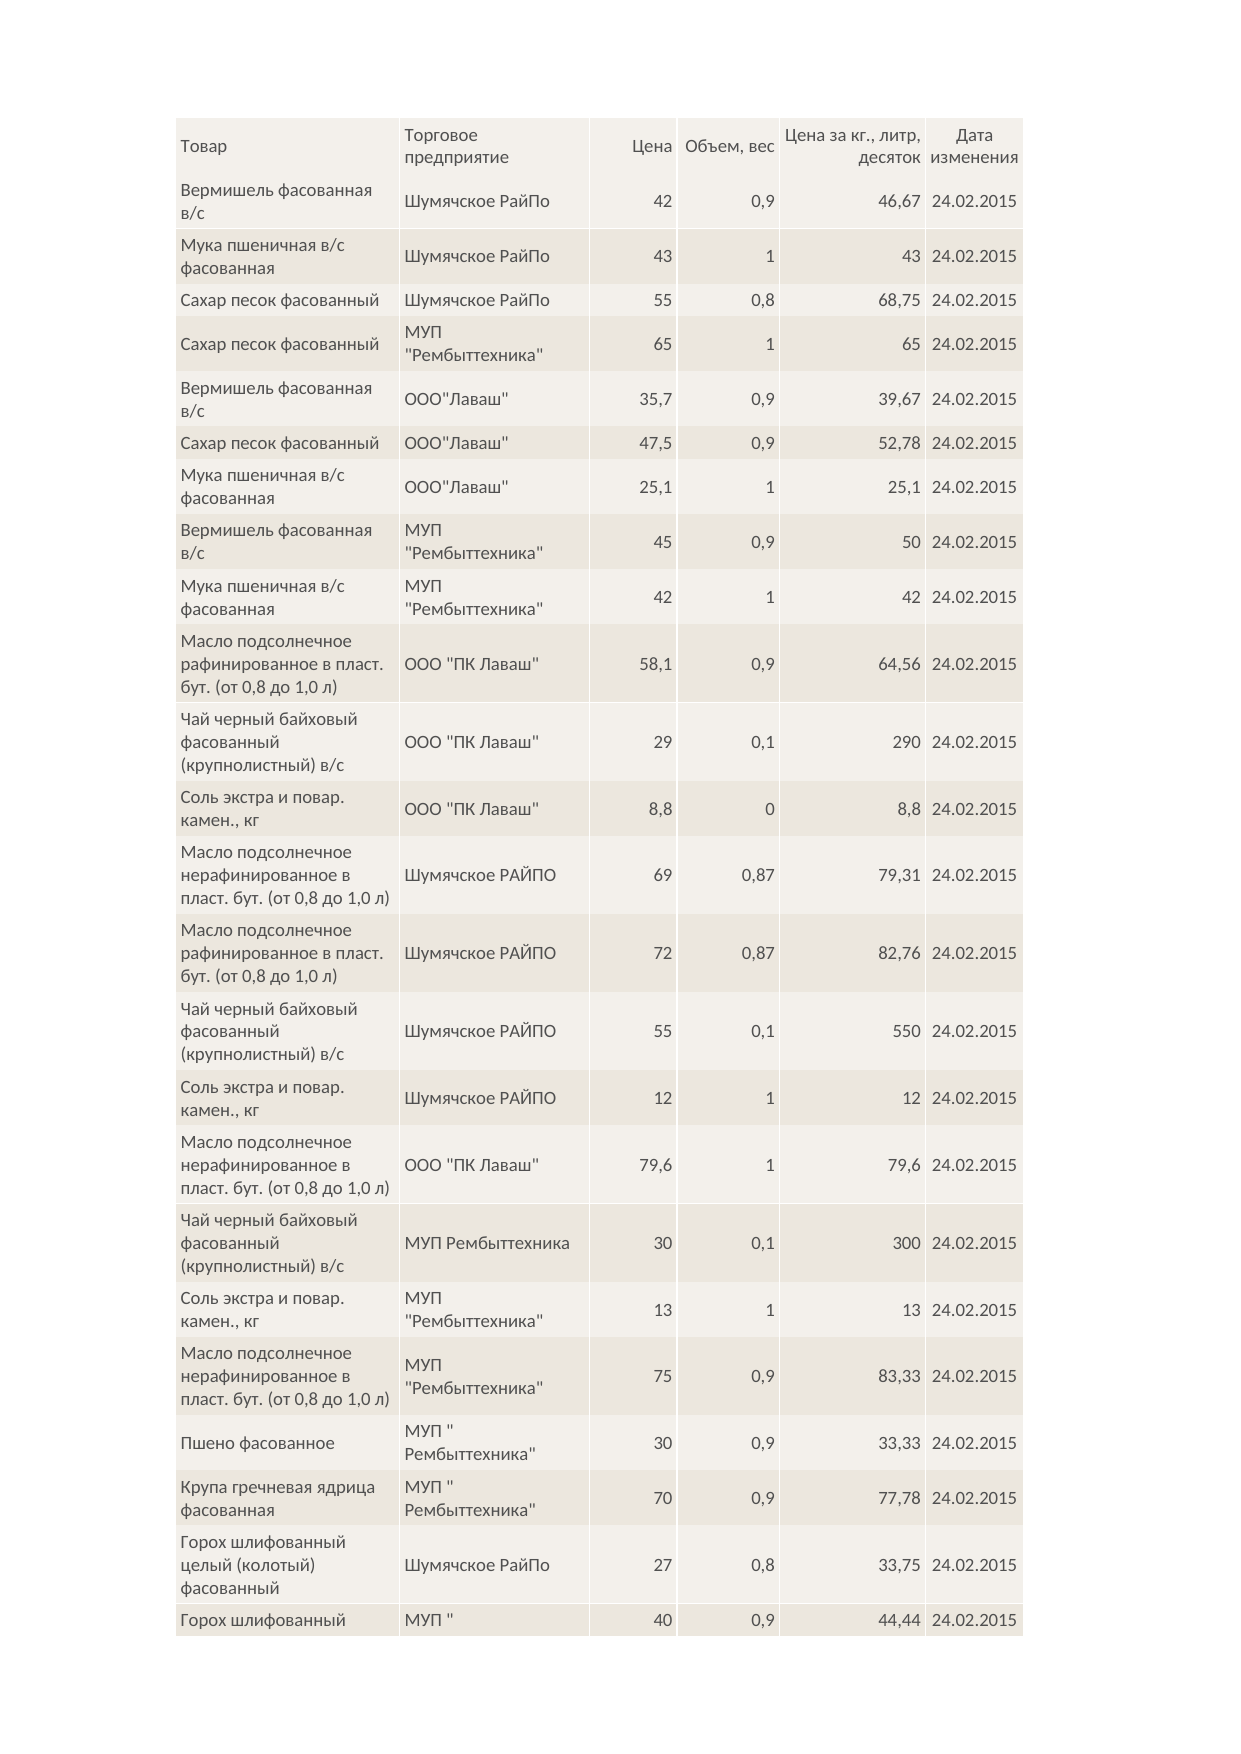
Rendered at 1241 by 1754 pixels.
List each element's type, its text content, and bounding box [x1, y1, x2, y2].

table_cell 24.02.2015 [926, 992, 1023, 1070]
table_cell Сахар песок фасованный [176, 284, 399, 316]
table_cell 42 [590, 173, 676, 228]
table_cell 43 [590, 229, 676, 284]
table_cell 0,9 [678, 1415, 779, 1470]
table_cell 55 [590, 992, 676, 1070]
table_cell 44,44 [780, 1604, 925, 1636]
table_header Объем, вес [678, 118, 779, 173]
table_cell 50 [780, 514, 925, 569]
table_cell ООО "ПК Лаваш" [400, 781, 589, 836]
table_cell ООО"Лаваш" [400, 459, 589, 514]
table_cell 33,33 [780, 1415, 925, 1470]
table_cell 0,87 [678, 914, 779, 992]
table_cell 24.02.2015 [926, 1282, 1023, 1337]
table_cell 12 [780, 1070, 925, 1125]
table_cell 24.02.2015 [926, 1604, 1023, 1636]
table_cell МУП "Рембыттехника" [400, 316, 589, 371]
table_cell 24.02.2015 [926, 173, 1023, 228]
table_cell Чай черный байховый фасованный (крупнолистный) в/с [176, 992, 399, 1070]
table_cell 29 [590, 703, 676, 781]
table_cell ООО"Лаваш" [400, 371, 589, 426]
table_cell 46,67 [780, 173, 925, 228]
table_cell 1 [678, 316, 779, 371]
table_cell Масло подсолнечное рафинированное в пласт. бут. (от 0,8 до 1,0 л) [176, 914, 399, 992]
table_cell Сахар песок фасованный [176, 426, 399, 459]
table_cell МУП "Рембыттехника" [400, 514, 589, 569]
table_cell 0 [678, 781, 779, 836]
table_cell 68,75 [780, 284, 925, 316]
table_cell 25,1 [780, 459, 925, 514]
table_cell 12 [590, 1070, 676, 1125]
table_cell 290 [780, 703, 925, 781]
table_cell 8,8 [590, 781, 676, 836]
table_cell 24.02.2015 [926, 624, 1023, 702]
table_cell Шумячское РАЙПО [400, 992, 589, 1070]
table_cell Мука пшеничная в/с фасованная [176, 569, 399, 624]
table_cell Вермишель фасованная в/с [176, 514, 399, 569]
table_cell 79,6 [780, 1125, 925, 1203]
table_cell 24.02.2015 [926, 914, 1023, 992]
table_cell Масло подсолнечное нерафинированное в пласт. бут. (от 0,8 до 1,0 л) [176, 1337, 399, 1415]
table_cell 0,1 [678, 992, 779, 1070]
table_cell 1 [678, 1070, 779, 1125]
table_cell 24.02.2015 [926, 316, 1023, 371]
table_cell 24.02.2015 [926, 371, 1023, 426]
table_cell МУП "Рембыттехника" [400, 1337, 589, 1415]
table_cell 82,76 [780, 914, 925, 992]
table_cell 0,9 [678, 624, 779, 702]
table_cell 24.02.2015 [926, 569, 1023, 624]
table_cell 70 [590, 1470, 676, 1525]
table_cell 0,9 [678, 173, 779, 228]
table_cell 0,8 [678, 284, 779, 316]
table_cell 35,7 [590, 371, 676, 426]
table_cell 24.02.2015 [926, 514, 1023, 569]
table_cell Вермишель фасованная в/с [176, 371, 399, 426]
table_cell 0,1 [678, 703, 779, 781]
table_cell МУП "Рембыттехника" [400, 1282, 589, 1337]
table_cell 40 [590, 1604, 676, 1636]
table_cell Вермишель фасованная в/с [176, 173, 399, 228]
table_cell 0,9 [678, 1470, 779, 1525]
table_cell 24.02.2015 [926, 1070, 1023, 1125]
table_cell 75 [590, 1337, 676, 1415]
table_cell 79,31 [780, 836, 925, 914]
table_cell Шумячское РАЙПО [400, 914, 589, 992]
table_cell 69 [590, 836, 676, 914]
table_cell 64,56 [780, 624, 925, 702]
table_cell 550 [780, 992, 925, 1070]
table_cell Масло подсолнечное нерафинированное в пласт. бут. (от 0,8 до 1,0 л) [176, 836, 399, 914]
table_cell 43 [780, 229, 925, 284]
table_cell 24.02.2015 [926, 781, 1023, 836]
table_cell 24.02.2015 [926, 1525, 1023, 1603]
table_cell 25,1 [590, 459, 676, 514]
table_cell Соль экстра и повар. камен., кг [176, 1070, 399, 1125]
table_cell 24.02.2015 [926, 229, 1023, 284]
table_cell 13 [780, 1282, 925, 1337]
table_cell Соль экстра и повар. камен., кг [176, 781, 399, 836]
table_cell ООО "ПК Лаваш" [400, 703, 589, 781]
table_cell Крупа гречневая ядрица фасованная [176, 1470, 399, 1525]
table_cell 79,6 [590, 1125, 676, 1203]
table_cell Сахар песок фасованный [176, 316, 399, 371]
table_cell 1 [678, 569, 779, 624]
table_cell 65 [590, 316, 676, 371]
table_cell 1 [678, 1125, 779, 1203]
table_cell Мука пшеничная в/с фасованная [176, 229, 399, 284]
table_cell 0,87 [678, 836, 779, 914]
table_cell ООО "ПК Лаваш" [400, 1125, 589, 1203]
table_header Дата изменения [926, 118, 1023, 173]
table_cell 24.02.2015 [926, 836, 1023, 914]
table_cell 33,75 [780, 1525, 925, 1603]
table_header Торговое предприятие [400, 118, 589, 173]
table_cell ООО "ПК Лаваш" [400, 624, 589, 702]
table_cell Шумячское РайПо [400, 229, 589, 284]
table_cell Чай черный байховый фасованный (крупнолистный) в/с [176, 1204, 399, 1282]
table_cell 30 [590, 1415, 676, 1470]
table_cell 58,1 [590, 624, 676, 702]
table_cell Чай черный байховый фасованный (крупнолистный) в/с [176, 703, 399, 781]
table_cell 65 [780, 316, 925, 371]
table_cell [400, 1604, 589, 1636]
table_cell 24.02.2015 [926, 1204, 1023, 1282]
table_cell 42 [780, 569, 925, 624]
table_cell 27 [590, 1525, 676, 1603]
table_cell 52,78 [780, 426, 925, 459]
table_cell Шумячское РайПо [400, 173, 589, 228]
table_cell 42 [590, 569, 676, 624]
table_cell Масло подсолнечное рафинированное в пласт. бут. (от 0,8 до 1,0 л) [176, 624, 399, 702]
table_cell 0,9 [678, 371, 779, 426]
table_cell 1 [678, 459, 779, 514]
table_cell 24.02.2015 [926, 1470, 1023, 1525]
table_cell 0,8 [678, 1525, 779, 1603]
table_header Цена [590, 118, 676, 173]
table_cell 24.02.2015 [926, 426, 1023, 459]
table_cell 24.02.2015 [926, 703, 1023, 781]
table_cell Мука пшеничная в/с фасованная [176, 459, 399, 514]
table_cell 0,9 [678, 514, 779, 569]
table_cell 13 [590, 1282, 676, 1337]
table_cell 8,8 [780, 781, 925, 836]
table_cell 1 [678, 1282, 779, 1337]
table_cell ООО"Лаваш" [400, 426, 589, 459]
table_cell Шумячское РайПо [400, 284, 589, 316]
table_cell 24.02.2015 [926, 1415, 1023, 1470]
table_cell 72 [590, 914, 676, 992]
table_cell 24.02.2015 [926, 1125, 1023, 1203]
table_cell 39,67 [780, 371, 925, 426]
table_cell МУП Рембыттехника [400, 1204, 589, 1282]
table_cell МУП " Рембыттехника" [400, 1415, 589, 1470]
table_cell 300 [780, 1204, 925, 1282]
table_header Товар [176, 118, 399, 173]
table_cell 1 [678, 229, 779, 284]
table_cell Пшено фасованное [176, 1415, 399, 1470]
table_cell 24.02.2015 [926, 459, 1023, 514]
table_cell 47,5 [590, 426, 676, 459]
table_cell Соль экстра и повар. камен., кг [176, 1282, 399, 1337]
table_cell 30 [590, 1204, 676, 1282]
table_cell 0,9 [678, 1337, 779, 1415]
table_cell МУП "Рембыттехника" [400, 569, 589, 624]
table_cell 77,78 [780, 1470, 925, 1525]
table_cell 55 [590, 284, 676, 316]
table_cell 0,1 [678, 1204, 779, 1282]
table_cell 0,9 [678, 426, 779, 459]
table_header Цена за кг., литр, десяток [780, 118, 925, 173]
table_cell МУП " Рембыттехника" [400, 1470, 589, 1525]
table_cell Шумячское РайПо [400, 1525, 589, 1603]
table_cell 45 [590, 514, 676, 569]
table_cell 83,33 [780, 1337, 925, 1415]
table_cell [176, 1604, 399, 1636]
table_cell Шумячское РАЙПО [400, 836, 589, 914]
table_cell 0,9 [678, 1604, 779, 1636]
table_cell 24.02.2015 [926, 284, 1023, 316]
table_cell Масло подсолнечное нерафинированное в пласт. бут. (от 0,8 до 1,0 л) [176, 1125, 399, 1203]
table_cell Шумячское РАЙПО [400, 1070, 589, 1125]
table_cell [176, 1525, 399, 1603]
table_cell 24.02.2015 [926, 1337, 1023, 1415]
